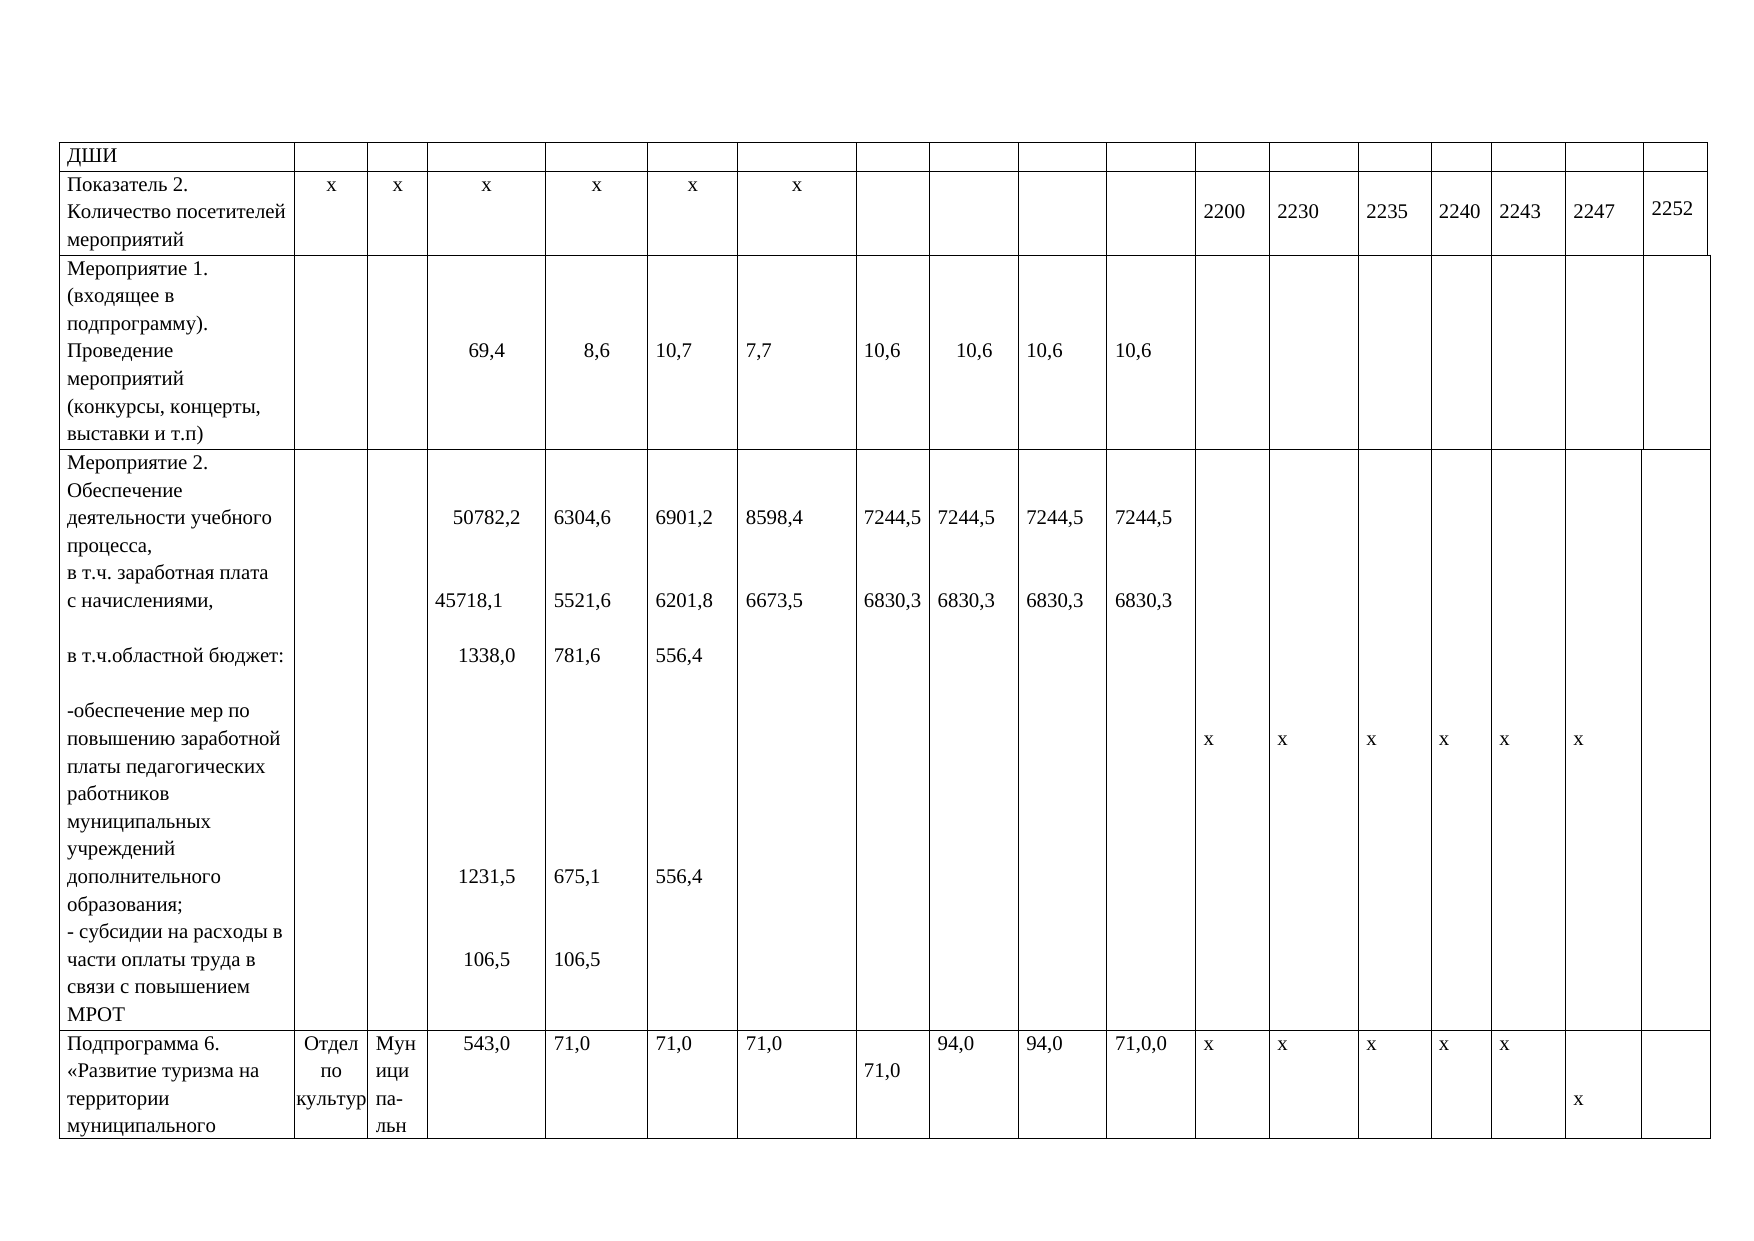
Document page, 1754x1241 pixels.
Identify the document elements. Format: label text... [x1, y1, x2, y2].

table_cell х [1566, 450, 1641, 1029]
table_cell Мероприятие 1. (входящее в подпрограмму). Проведение мероприятий (конкурсы, концерты, выставки и т.п) [60, 256, 294, 449]
table_cell [1566, 256, 1643, 449]
table_cell х [648, 143, 737, 171]
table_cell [295, 1031, 367, 1137]
table_cell 44 [1196, 143, 1269, 171]
table_cell [857, 143, 929, 171]
table_cell [857, 172, 929, 254]
table_cell х [1432, 450, 1491, 1029]
table_cell х [428, 172, 545, 254]
table_cell 6901,2 6201,8 556,4 556,4 [648, 450, 737, 1029]
table_cell х [1270, 1031, 1358, 1137]
table_cell х [1492, 1031, 1565, 1137]
table_cell х [738, 143, 856, 171]
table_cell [60, 143, 294, 171]
table_cell [1107, 172, 1195, 254]
table_cell 10,6 [857, 256, 929, 449]
table_cell 49 [1492, 143, 1565, 171]
table_cell х [546, 172, 647, 254]
table_cell [1644, 256, 1710, 449]
table_cell 71,0,0 [1107, 1031, 1195, 1137]
table_cell х [1492, 450, 1565, 1029]
table_cell 94,0 [1019, 1031, 1106, 1137]
table_cell 10,6 [1019, 256, 1106, 449]
table_cell [1642, 450, 1710, 1029]
table_cell 69,4 [428, 256, 545, 449]
table_cell [930, 143, 1018, 171]
table_cell [1270, 256, 1358, 449]
table_cell 71,0 [857, 1031, 929, 1137]
table_cell х [1196, 450, 1269, 1029]
table_cell 7244,5 6830,3 [930, 450, 1018, 1029]
table_cell 10,6 [1107, 256, 1195, 449]
table_cell 543,0 [428, 1031, 545, 1137]
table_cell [60, 1031, 294, 1137]
table_cell [1107, 143, 1195, 171]
table_cell 50 [1566, 143, 1643, 171]
table_cell 2200 [1196, 172, 1269, 254]
table_cell Мероприятие 2. Обеспечение деятельности учебного процесса, в т.ч. заработная плата с начислениями, в т.ч.областной бюджет: -обеспечение мер по повышению заработной платы педагогических работников муниципальных учреждений дополнительного образования; - субсидии на расходы в части оплаты труда в связи с повышением МРОТ [60, 450, 294, 1029]
table_cell 8,6 [546, 256, 647, 449]
table_cell 52 [1644, 143, 1707, 171]
table_cell 94,0 [930, 1031, 1018, 1137]
table_cell 7,7 [738, 256, 856, 449]
table_cell [930, 172, 1018, 254]
table_cell [1492, 256, 1565, 449]
table_cell х [295, 143, 367, 171]
table_cell 6304,6 5521,6 781,6 675,1 106,5 [546, 450, 647, 1029]
table_cell х [1270, 450, 1358, 1029]
table_cell х [428, 143, 545, 171]
table_cell 46 [1270, 143, 1358, 171]
table_cell [368, 450, 427, 1029]
table_cell х [1359, 450, 1431, 1029]
table_cell [295, 256, 367, 449]
table_cell 2247 [1566, 172, 1643, 254]
table_cell Показатель 2. Количество посетителей мероприятий [60, 172, 294, 254]
table_cell х [648, 172, 737, 254]
table_cell х [368, 172, 427, 254]
table_cell 2240 [1432, 172, 1491, 254]
table_cell 2230 [1270, 172, 1358, 254]
table_cell [1642, 1031, 1710, 1137]
table_cell х [1196, 1031, 1269, 1137]
table_cell 7244,5 6830,3 [1019, 450, 1106, 1029]
table_cell [295, 450, 367, 1029]
table_cell 10,7 [648, 256, 737, 449]
table_cell 7244,5 6830,3 [857, 450, 929, 1029]
table_cell х [738, 172, 856, 254]
table_cell х [1566, 1031, 1641, 1137]
table_cell 2243 [1492, 172, 1565, 254]
table_cell х [368, 143, 427, 171]
table_cell 71,0 [546, 1031, 647, 1137]
table_cell 71,0 [738, 1031, 856, 1137]
table_cell [1019, 172, 1106, 254]
table_cell 2235 [1359, 172, 1431, 254]
table_cell 48 [1432, 143, 1491, 171]
table_cell х [1359, 1031, 1431, 1137]
table_cell [368, 256, 427, 449]
table_cell 10,6 [930, 256, 1018, 449]
table_cell [1196, 256, 1269, 449]
table_cell [1432, 256, 1491, 449]
table_cell [1019, 143, 1106, 171]
table_cell 47 [1359, 143, 1431, 171]
table_cell х [1432, 1031, 1491, 1137]
table_cell 50782,2 45718,1 1338,0 1231,5 106,5 [428, 450, 545, 1029]
table_cell 7244,5 6830,3 [1107, 450, 1195, 1029]
table_cell х [295, 172, 367, 254]
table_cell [368, 1031, 427, 1137]
table_cell 2252 [1644, 172, 1707, 254]
table_cell 71,0 [648, 1031, 737, 1137]
table_cell [1359, 256, 1431, 449]
table_cell х [546, 143, 647, 171]
table_cell 8598,4 6673,5 [738, 450, 856, 1029]
